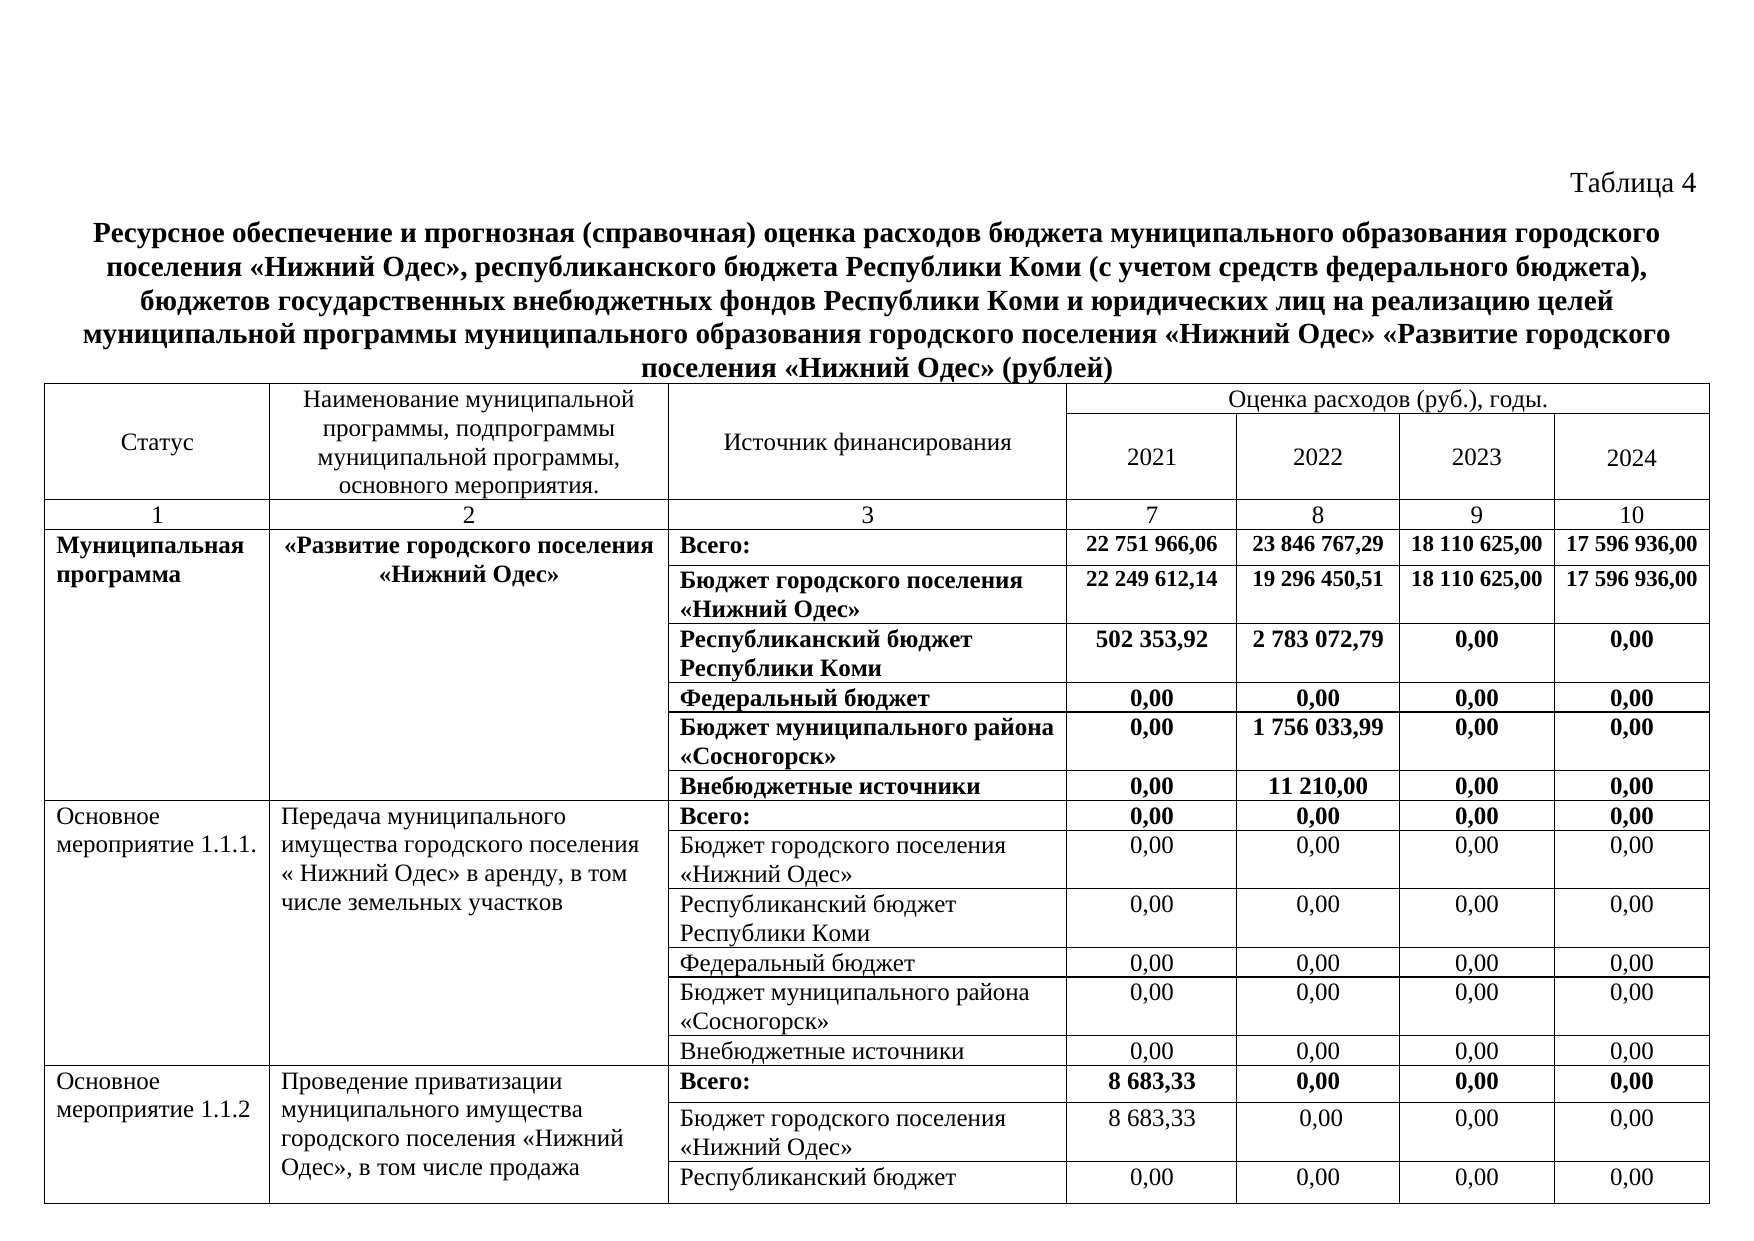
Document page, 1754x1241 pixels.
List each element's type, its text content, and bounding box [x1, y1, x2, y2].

table_cell 0,00 [1237, 1066, 1399, 1102]
table_cell Федеральный бюджет [669, 683, 1066, 711]
table_cell 0,00 [1237, 889, 1399, 947]
table_cell 3 [669, 500, 1066, 529]
table_header Статус [45, 384, 269, 499]
table_cell 0,00 [1400, 713, 1554, 770]
table_cell 0,00 [1400, 683, 1554, 711]
table_cell 2 [270, 500, 668, 529]
table_cell 0,00 [1067, 801, 1236, 829]
table_cell 10 [1555, 500, 1709, 529]
table_cell 0,00 [1067, 978, 1236, 1035]
table_cell 0,00 [1237, 978, 1399, 1035]
table_cell 0,00 [1067, 713, 1236, 770]
table_cell Бюджет городского поселения «Нижний Одес» [669, 566, 1066, 623]
table_cell Республиканский бюджет Республики Коми [669, 624, 1066, 682]
table_cell Бюджет муниципального района «Сосногорск» [669, 713, 1066, 770]
table_header Наименование муниципальной программы, подпрограммы муниципальной программы, основного мероприятия. [270, 384, 668, 499]
table_cell 0,00 [1555, 1103, 1709, 1161]
table_cell 9 [1400, 500, 1554, 529]
table_cell 0,00 [1067, 889, 1236, 947]
table_cell 0,00 [1237, 1103, 1399, 1161]
table_cell «Развитие городского поселения «Нижний Одес» [270, 530, 668, 800]
table_cell 0,00 [1067, 771, 1236, 800]
table_cell 11 210,00 [1237, 771, 1399, 800]
table_cell Бюджет муниципального района «Сосногорск» [669, 978, 1066, 1035]
table_cell 7 [1067, 500, 1236, 529]
table_cell 0,00 [1067, 1036, 1236, 1065]
table_cell 0,00 [1237, 1162, 1399, 1203]
table_cell 17 596 936,00 [1555, 530, 1709, 564]
table_cell 0,00 [1400, 1162, 1554, 1203]
table_header Источник финансирования [669, 384, 1066, 499]
table_cell 22 249 612,14 [1067, 566, 1236, 623]
table_cell 0,00 [1400, 948, 1554, 976]
table_cell 8 683,33 [1067, 1103, 1236, 1161]
table_cell Республиканский бюджет Республики Коми [669, 889, 1066, 947]
table_cell 0,00 [1067, 831, 1236, 888]
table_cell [669, 1162, 1066, 1203]
table_cell 0,00 [1555, 801, 1709, 829]
text Таблица 4 [59, 165, 1696, 199]
table_cell 0,00 [1555, 771, 1709, 800]
text Ресурсное обеспечение и прогнозная (справочная) оценка расходов бюджета муниципального образования городского поселения «Нижний Одес», республиканского бюджета Республики Коми (с учетом средств федерального бюджета), бюджетов государственных внебюджетных фондов Республики Коми и юридических лиц на реализацию целей муниципальной программы муниципального образования городского поселения «Нижний Одес» «Развитие городского поселения «Нижний Одес» (рублей) [59, 216, 1695, 383]
table_cell 17 596 936,00 [1555, 566, 1709, 623]
table_cell Передача муниципального имущества городского поселения « Нижний Одес» в аренду, в том числе земельных участков [270, 801, 668, 1065]
table_cell 8 [1237, 500, 1399, 529]
table_cell 0,00 [1555, 683, 1709, 711]
table_cell 0,00 [1400, 889, 1554, 947]
table_cell Федеральный бюджет [669, 948, 1066, 976]
table_cell 0,00 [1067, 948, 1236, 976]
table_cell 0,00 [1400, 978, 1554, 1035]
table_cell 0,00 [1555, 1162, 1709, 1203]
table_cell 0,00 [1400, 771, 1554, 800]
table_cell 0,00 [1400, 801, 1554, 829]
table_cell 0,00 [1067, 683, 1236, 711]
table_cell 502 353,92 [1067, 624, 1236, 682]
table_cell Всего: [669, 1066, 1066, 1102]
table_cell 0,00 [1400, 831, 1554, 888]
table_cell 0,00 [1555, 978, 1709, 1035]
table_cell 0,00 [1237, 1036, 1399, 1065]
table_cell 23 846 767,29 [1237, 530, 1399, 564]
table_cell 0,00 [1555, 713, 1709, 770]
table_cell 0,00 [1400, 1066, 1554, 1102]
table_cell 0,00 [1555, 948, 1709, 976]
table_cell 0,00 [1400, 1036, 1554, 1065]
table_cell Всего: [669, 801, 1066, 829]
table_cell 0,00 [1237, 831, 1399, 888]
table_cell Бюджет городского поселения «Нижний Одес» [669, 1103, 1066, 1161]
table_cell 18 110 625,00 [1400, 566, 1554, 623]
table_cell Внебюджетные источники [669, 771, 1066, 800]
table_cell 0,00 [1555, 831, 1709, 888]
table_cell 0,00 [1555, 1036, 1709, 1065]
table_cell 2024 [1555, 414, 1709, 499]
table_cell 18 110 625,00 [1400, 530, 1554, 564]
table_header Оценка расходов (руб.), годы. [1067, 384, 1709, 413]
table_cell Муниципальная программа [45, 530, 269, 800]
table_cell 0,00 [1555, 889, 1709, 947]
table_cell Проведение приватизации муниципального имущества городского поселения «Нижний Одес», в том числе продажа земельных участков [270, 1066, 668, 1203]
table_cell 1 756 033,99 [1237, 713, 1399, 770]
table_cell 2 783 072,79 [1237, 624, 1399, 682]
table_cell 0,00 [1400, 624, 1554, 682]
table_cell Основное мероприятие 1.1.1. [45, 801, 269, 1065]
table_cell Всего: [669, 530, 1066, 564]
table_cell 0,00 [1237, 801, 1399, 829]
table_cell 0,00 [1237, 683, 1399, 711]
table_cell 0,00 [1067, 1162, 1236, 1203]
table_cell 2023 [1400, 414, 1554, 499]
table_cell 8 683,33 [1067, 1066, 1236, 1102]
table_cell 2022 [1237, 414, 1399, 499]
table_cell Внебюджетные источники [669, 1036, 1066, 1065]
table_cell 1 [45, 500, 269, 529]
table_cell 0,00 [1555, 624, 1709, 682]
table_cell 0,00 [1400, 1103, 1554, 1161]
table_cell Бюджет городского поселения «Нижний Одес» [669, 831, 1066, 888]
table_cell 0,00 [1555, 1066, 1709, 1102]
table_cell 22 751 966,06 [1067, 530, 1236, 564]
table_cell 19 296 450,51 [1237, 566, 1399, 623]
table_cell 0,00 [1237, 948, 1399, 976]
table_cell Основное мероприятие 1.1.2 [45, 1066, 269, 1203]
table_cell 2021 [1067, 414, 1236, 499]
